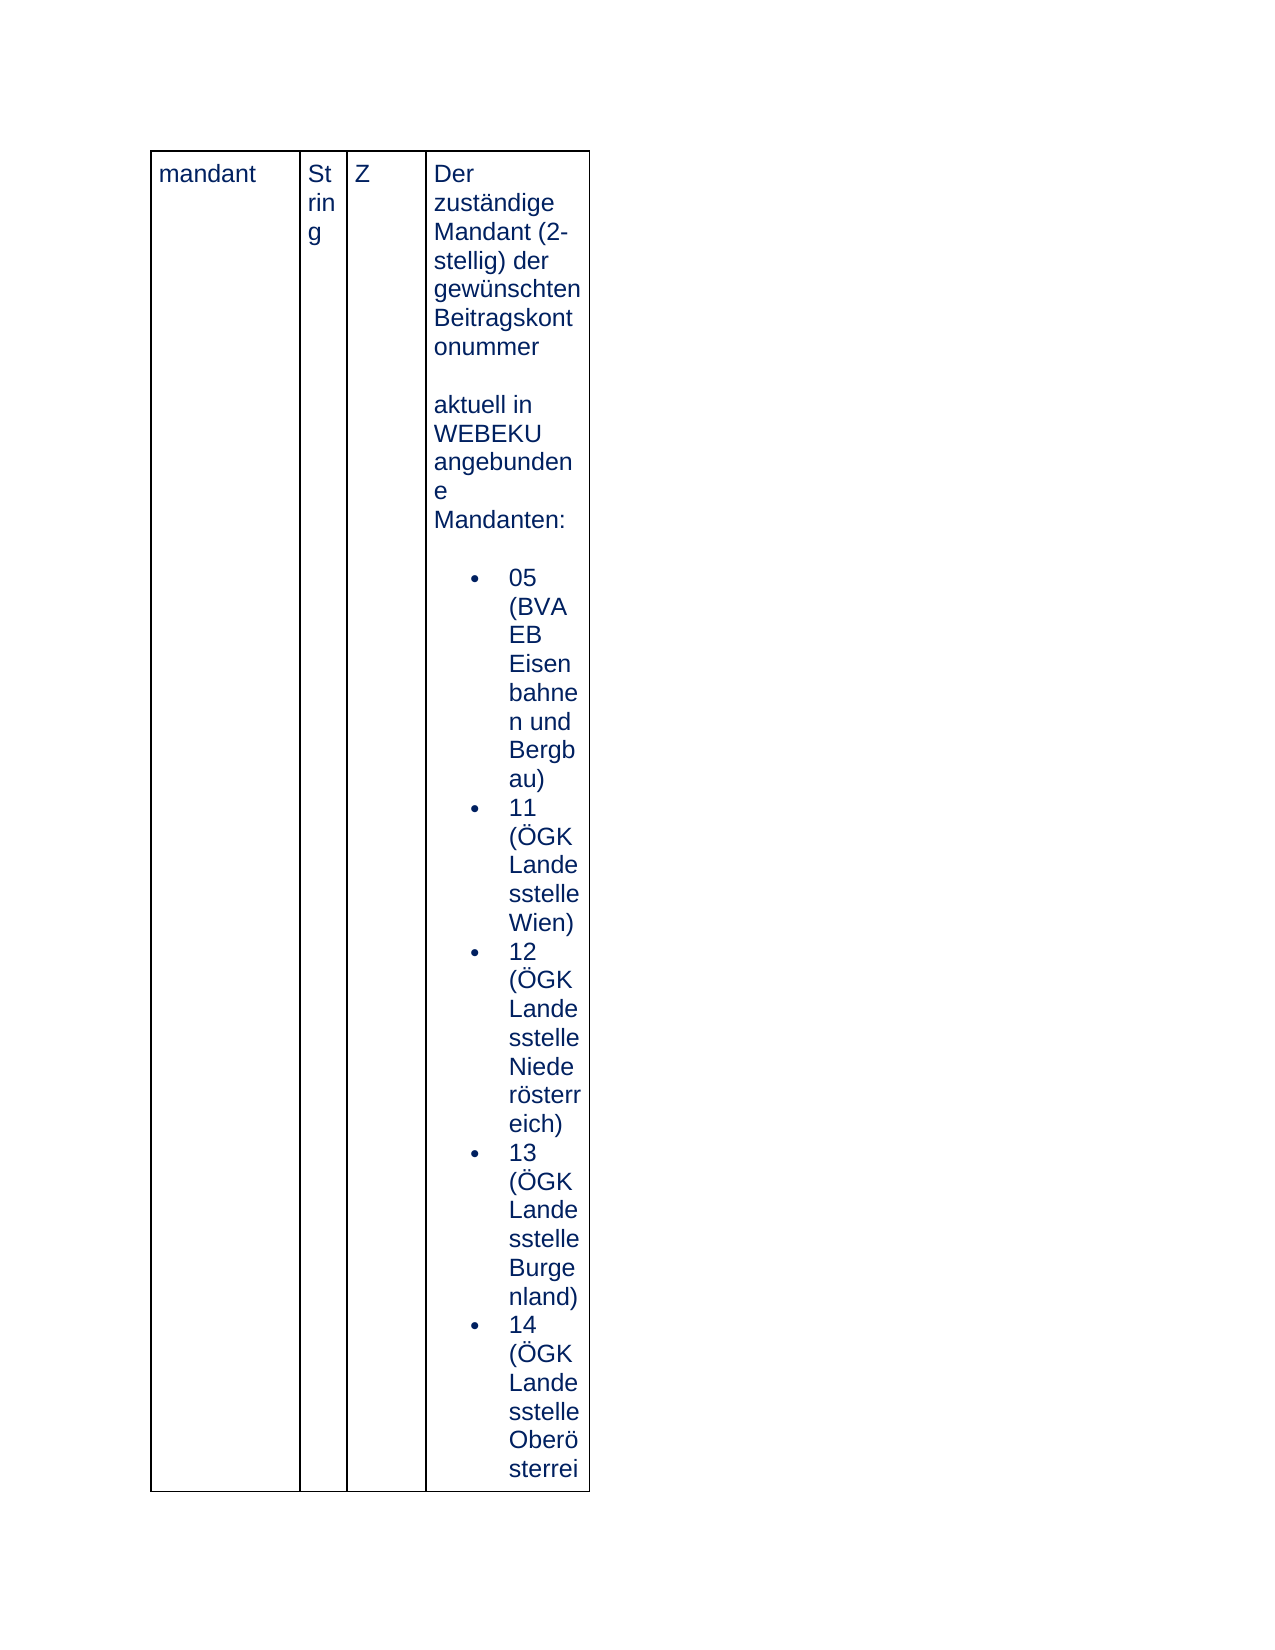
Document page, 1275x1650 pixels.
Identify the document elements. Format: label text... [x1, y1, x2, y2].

table_cell String [301, 152, 346, 1491]
table_cell Z [348, 152, 425, 1491]
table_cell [427, 152, 589, 1491]
table_cell mandant [152, 152, 299, 1491]
